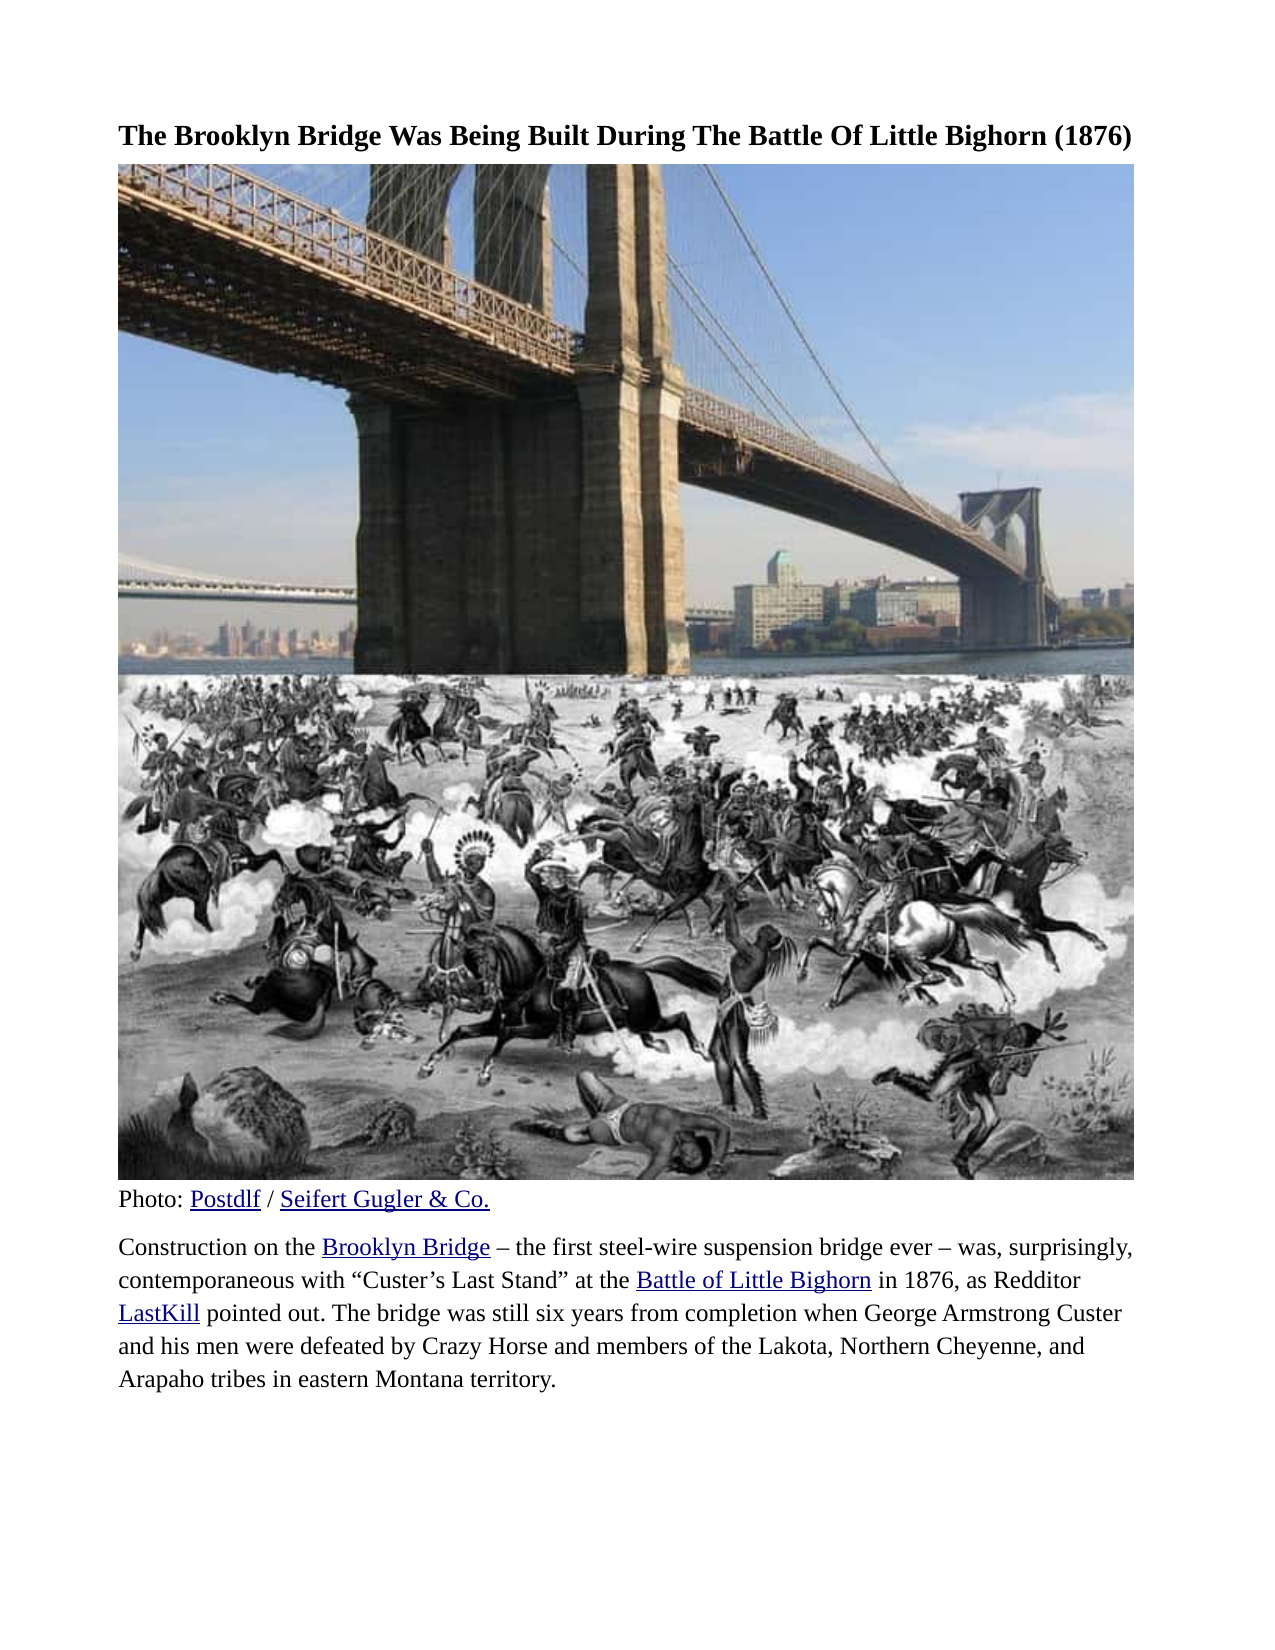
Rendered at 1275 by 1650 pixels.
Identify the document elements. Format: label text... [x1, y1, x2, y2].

picture [118, 164, 1134, 1180]
text Construction on the Brooklyn Bridge – the first steel-wire suspension bridge ever – was, surprisingly, contemporaneous with “Custer’s Last Stand” at the Battle of Little Bighorn in 1876, as Redditor LastKill pointed out. The bridge was still six years from completion when George Armstrong Custer and his men were defeated by Crazy Horse and members of the Lakota, Northern Cheyenne, and Arapaho tribes in eastern Montana territory. [118, 1232, 1157, 1392]
subtitle The Brooklyn Bridge Was Being Built During The Battle Of Little Bighorn (1876) [118, 118, 1157, 152]
text Photo: Postdlf / Seifert Gugler & Co. [118, 1184, 1157, 1213]
